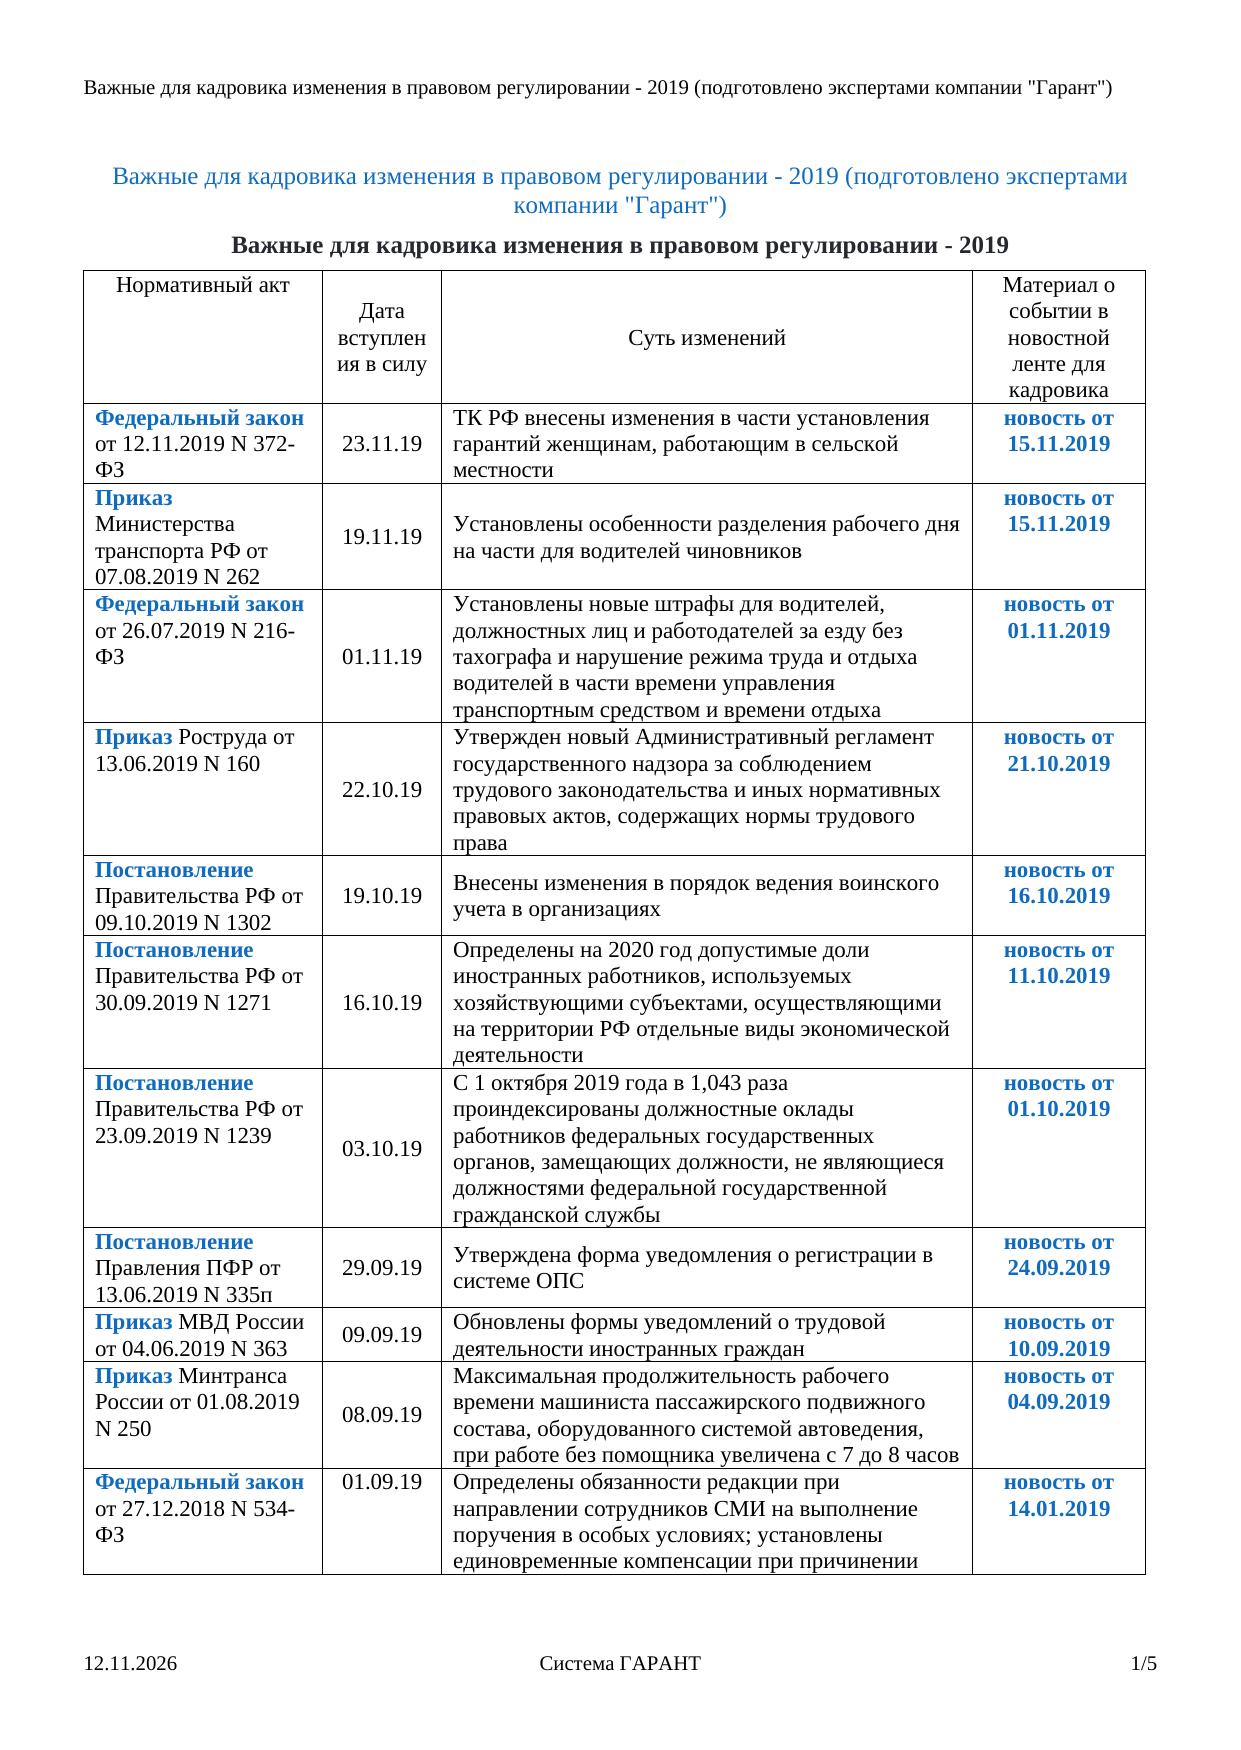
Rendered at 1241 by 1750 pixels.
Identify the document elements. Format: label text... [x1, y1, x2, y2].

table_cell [442, 1469, 972, 1574]
table_cell Постановление Правительства РФ от 23.09.2019 N 1239 [84, 1069, 322, 1227]
table_header Дата вступления в силу [323, 271, 441, 403]
table_cell новость от 11.10.2019 [973, 936, 1145, 1068]
table_cell новость от 21.10.2019 [973, 723, 1145, 855]
table_cell Определены на 2020 год допустимые доли иностранных работников, используемых хозяйствующими субъектами, осуществляющими на территории РФ отдельные виды экономической деятельности [442, 936, 972, 1068]
table_header Нормативный акт [84, 271, 322, 403]
table_cell 16.10.19 [323, 936, 441, 1068]
table_header Суть изменений [442, 271, 972, 403]
table_cell 19.10.19 [323, 856, 441, 935]
table_cell 08.09.19 [323, 1362, 441, 1467]
table_cell Постановление Правительства РФ от 09.10.2019 N 1302 [84, 856, 322, 935]
subtitle Важные для кадровика изменения в правовом регулировании - 2019 (подготовлено экспертами компании "Гарант") [83, 161, 1157, 219]
table_cell Приказ Минтранса России от 01.08.2019 N 250 [84, 1362, 322, 1467]
table_cell Постановление Правления ПФР от 13.06.2019 N 335п [84, 1228, 322, 1307]
table_cell новость от 04.09.2019 [973, 1362, 1145, 1467]
subtitle Важные для кадровика изменения в правовом регулировании - 2019 [83, 230, 1157, 259]
table_cell новость от 24.09.2019 [973, 1228, 1145, 1307]
table_cell новость от 01.11.2019 [973, 590, 1145, 722]
table_cell 22.10.19 [323, 723, 441, 855]
table_cell Обновлены формы уведомлений о трудовой деятельности иностранных граждан [442, 1308, 972, 1361]
table_cell новость от 16.10.2019 [973, 856, 1145, 935]
table_cell 01.11.19 [323, 590, 441, 722]
table_header Материал о событии в новостной ленте для кадровика [973, 271, 1145, 403]
table_cell 29.09.19 [323, 1228, 441, 1307]
table_cell Постановление Правительства РФ от 30.09.2019 N 1271 [84, 936, 322, 1068]
table_cell Федеральный закон от 12.11.2019 N 372-ФЗ [84, 404, 322, 483]
table_cell Приказ МВД России от 04.06.2019 N 363 [84, 1308, 322, 1361]
table_cell ТК РФ внесены изменения в части установления гарантий женщинам, работающим в сельской местности [442, 404, 972, 483]
table_cell Установлены новые штрафы для водителей, должностных лиц и работодателей за езду без тахографа и нарушение режима труда и отдыха водителей в части времени управления транспортным средством и времени отдыха [442, 590, 972, 722]
table_cell новость от 15.11.2019 [973, 484, 1145, 589]
table_cell Федеральный закон от 26.07.2019 N 216-ФЗ [84, 590, 322, 722]
table_cell 23.11.19 [323, 404, 441, 483]
table_cell Внесены изменения в порядок ведения воинского учета в организациях [442, 856, 972, 935]
table_cell Максимальная продолжительность рабочего времени машиниста пассажирского подвижного состава, оборудованного системой автоведения, при работе без помощника увеличена с 7 до 8 часов [442, 1362, 972, 1467]
table_cell новость от 15.11.2019 [973, 404, 1145, 483]
table_cell новость от 01.10.2019 [973, 1069, 1145, 1227]
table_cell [973, 1469, 1145, 1574]
table_cell 01.09.19 [323, 1469, 441, 1574]
table_cell 09.09.19 [323, 1308, 441, 1361]
table_cell 03.10.19 [323, 1069, 441, 1227]
table_cell Утвержден новый Административный регламент государственного надзора за соблюдением трудового законодательства и иных нормативных правовых актов, содержащих нормы трудового права [442, 723, 972, 855]
table_cell Установлены особенности разделения рабочего дня на части для водителей чиновников [442, 484, 972, 589]
table_cell С 1 октября 2019 года в 1,043 раза проиндексированы должностные оклады работников федеральных государственных органов, замещающих должности, не являющиеся должностями федеральной государственной гражданской службы [442, 1069, 972, 1227]
table_cell 19.11.19 [323, 484, 441, 589]
table_cell Приказ Роструда от 13.06.2019 N 160 [84, 723, 322, 855]
table_cell Утверждена форма уведомления о регистрации в системе ОПС [442, 1228, 972, 1307]
table_cell Приказ Министерства транспорта РФ от 07.08.2019 N 262 [84, 484, 322, 589]
table_cell новость от 10.09.2019 [973, 1308, 1145, 1361]
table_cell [84, 1469, 322, 1574]
